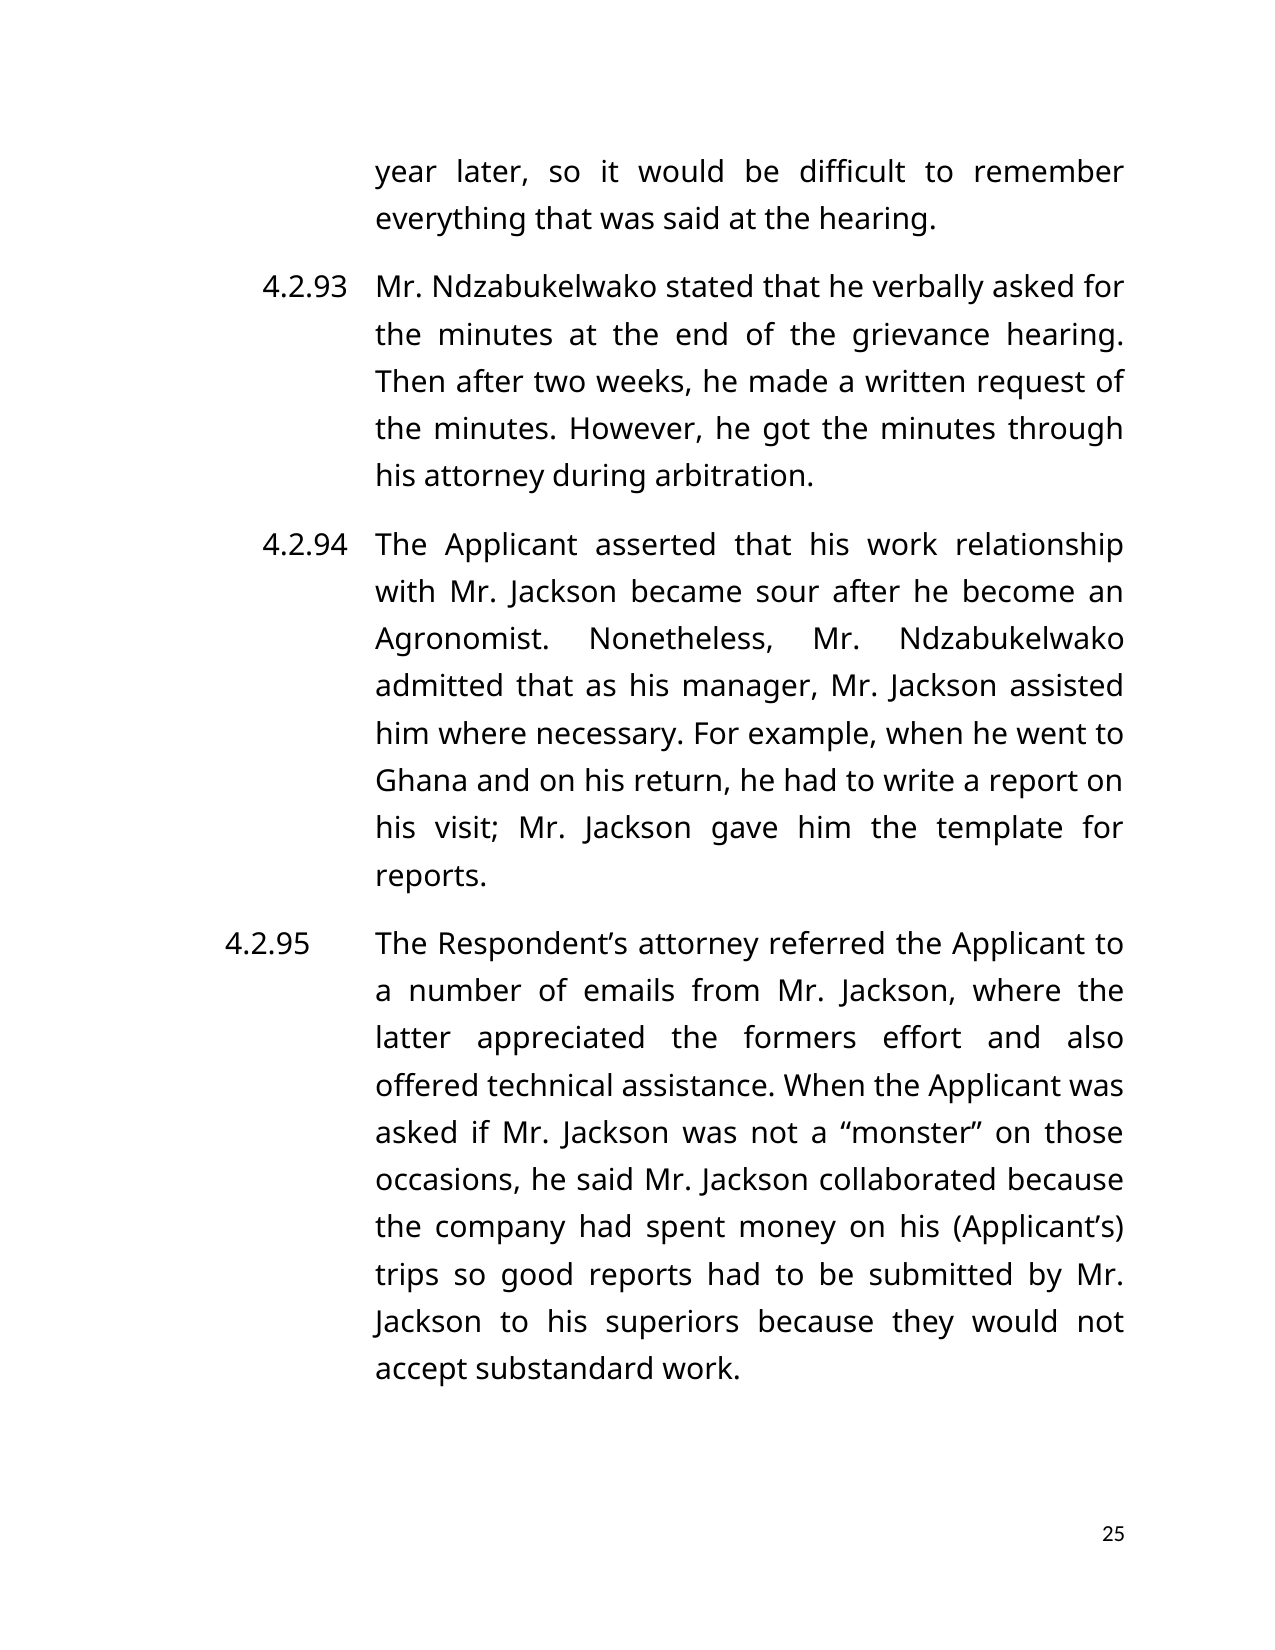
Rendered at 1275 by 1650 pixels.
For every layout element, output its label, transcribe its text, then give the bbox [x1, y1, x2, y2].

text 4.2.94 The Applicant asserted that his work relationship with Mr. Jackson became sour after he become an Agronomist. Nonetheless, Mr. Ndzabukelwako admitted that as his manager, Mr. Jackson assisted him where necessary. For example, when he went to Ghana and on his return, he had to write a report on his visit; Mr. Jackson gave him the template for reports. [262, 523, 1125, 895]
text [262, 150, 1125, 238]
text 4.2.93 Mr. Ndzabukelwako stated that he verbally asked for the minutes at the end of the grievance hearing. Then after two weeks, he made a written request of the minutes. However, he got the minutes through his attorney during arbitration. [262, 265, 1125, 496]
text 4.2.95 The Respondent’s attorney referred the Applicant to a number of emails from Mr. Jackson, where the latter appreciated the formers effort and also offered technical assistance. When the Applicant was asked if Mr. Jackson was not a “monster” on those occasions, he said Mr. Jackson collaborated because the company had spent money on his (Applicant’s) trips so good reports had to be submitted by Mr. Jackson to his superiors because they would not accept substandard work. [225, 922, 1125, 1389]
